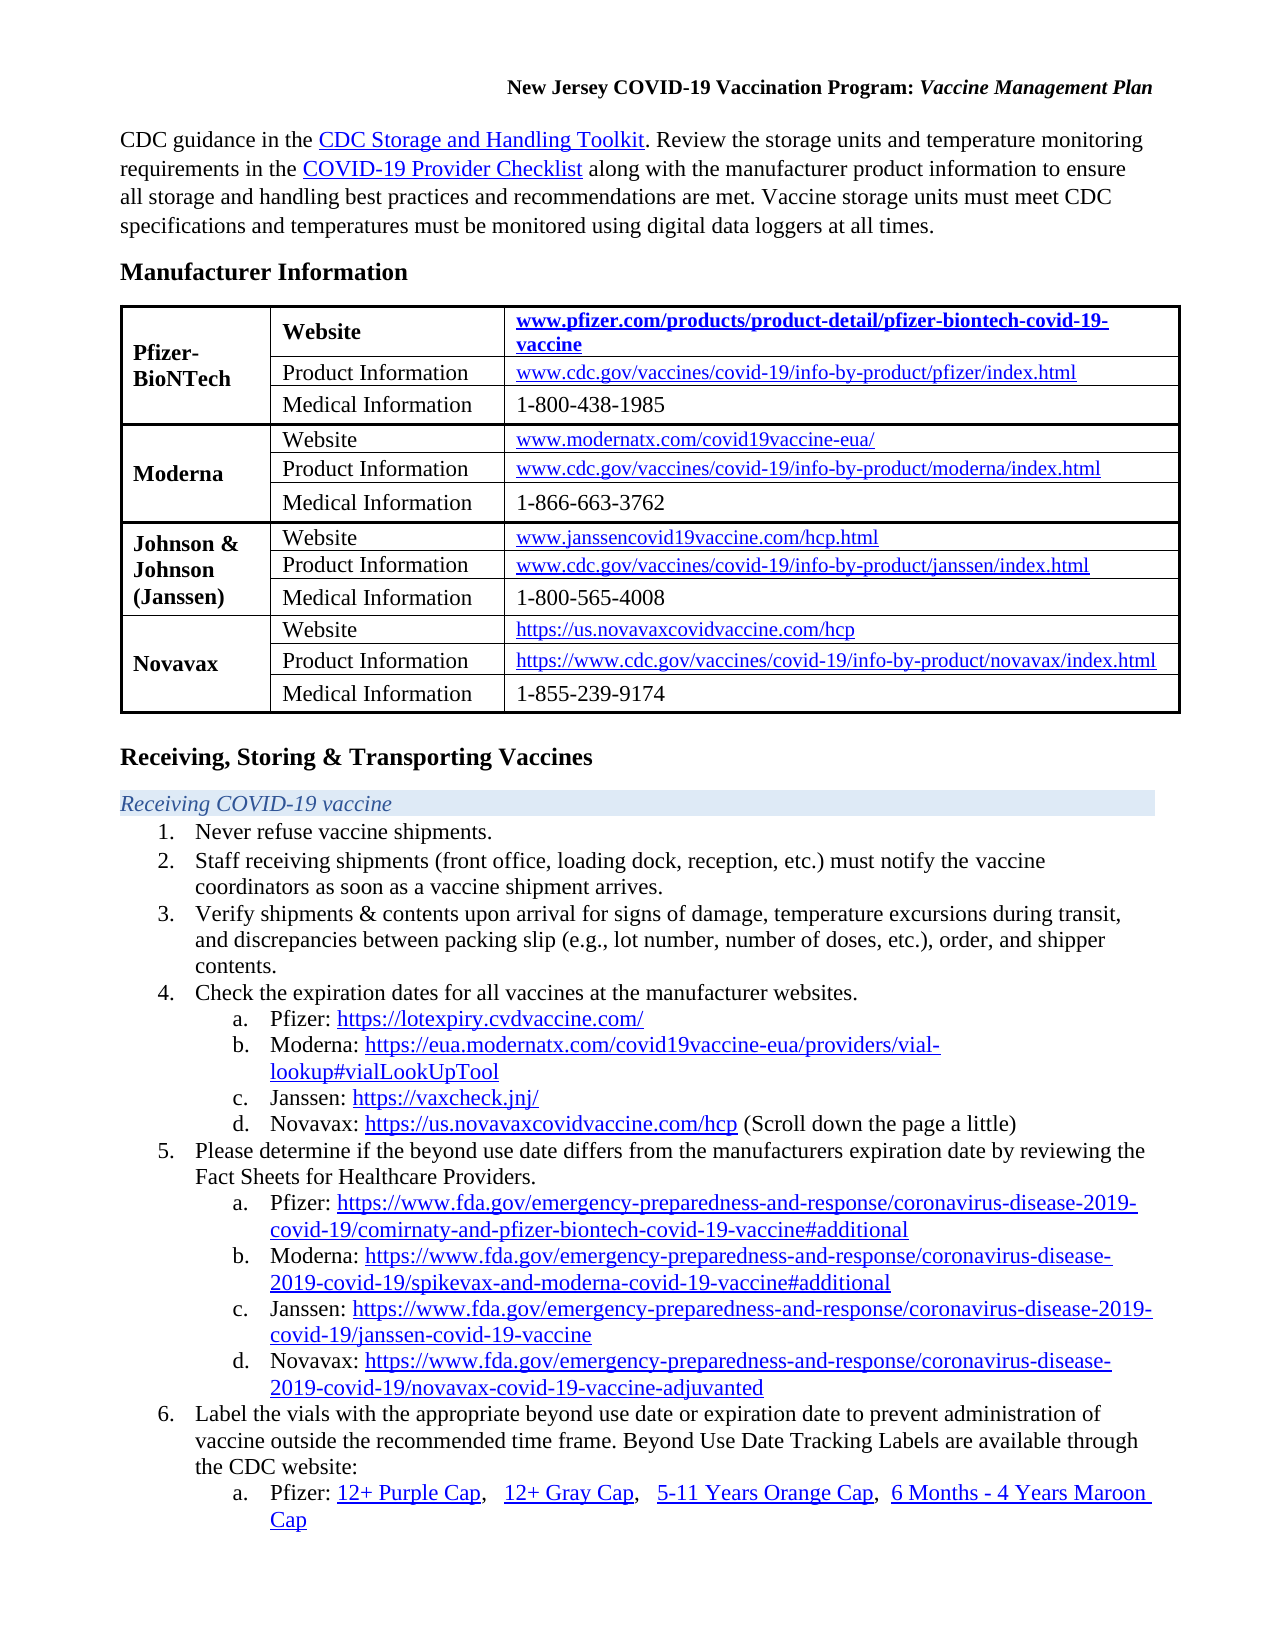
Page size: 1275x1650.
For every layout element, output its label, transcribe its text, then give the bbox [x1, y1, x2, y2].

table_cell Product Information [271, 551, 504, 578]
table_cell 1-855-239-9174 [505, 675, 1178, 711]
list Pfizer: 12+ Purple Cap, 12+ Gray Cap, 5-11 Years Orange Cap, 6 Months - 4 Years Maroon Cap [232, 1479, 1155, 1532]
table_cell Moderna [123, 426, 270, 521]
table_cell 1-800-565-4008 [505, 579, 1178, 615]
table_cell https://us.novavaxcovidvaccine.com/hcp [505, 616, 1178, 642]
list Moderna: https://eua.modernatx.com/covid19vaccine-eua/providers/vial-lookup#vialLookUpTool [232, 1031, 1155, 1084]
table_cell Website [271, 524, 504, 550]
table_cell www.janssencovid19vaccine.com/hcp.html [505, 524, 1178, 550]
table_cell Website [271, 426, 504, 452]
table_cell Medical Information [271, 675, 504, 711]
list Never refuse vaccine shipments. [157, 818, 1155, 845]
list Novavax: https://www.fda.gov/emergency-preparedness-and-response/coronavirus-disease-2019-covid-19/novavax-covid-19-vaccine-adjuvanted [232, 1348, 1155, 1400]
table_header Pfizer-BioNTech [123, 308, 270, 423]
table_cell Website [271, 616, 504, 642]
table_header Website [271, 308, 504, 356]
table_cell 1-866-663-3762 [505, 483, 1178, 521]
list Novavax: https://us.novavaxcovidvaccine.com/hcp (Scroll down the page a little) [232, 1110, 1155, 1137]
table_cell Medical Information [271, 483, 504, 521]
table_cell www.cdc.gov/vaccines/covid-19/info-by-product/moderna/index.html [505, 453, 1178, 482]
table_header www.pfizer.com/products/product-detail/pfizer-biontech-covid-19-vaccine [505, 308, 1178, 356]
list Pfizer: https://www.fda.gov/emergency-preparedness-and-response/coronavirus-disease-2019-covid-19/comirnaty-and-pfizer-biontech-covid-19-vaccine#additional [232, 1189, 1155, 1242]
list Janssen: https://www.fda.gov/emergency-preparedness-and-response/coronavirus-disease-2019-covid-19/janssen-covid-19-vaccine [232, 1295, 1155, 1348]
list Check the expiration dates for all vaccines at the manufacturer websites. [157, 979, 1155, 1005]
list Verify shipments & contents upon arrival for signs of damage, temperature excursions during transit, and discrepancies between packing slip (e.g., lot number, number of doses, etc.), order, and shipper contents. [157, 899, 1155, 979]
table_cell Product Information [271, 644, 504, 674]
subtitle Receiving COVID-19 vaccine [120, 790, 1155, 816]
text Manufacturer Information [120, 257, 1155, 286]
table_cell Product Information [271, 453, 504, 482]
list Pfizer: https://lotexpiry.cvdvaccine.com/ [232, 1005, 1155, 1031]
table_cell Medical Information [271, 579, 504, 615]
table_cell 1-800-438-1985 [505, 386, 1178, 423]
table_cell Medical Information [271, 386, 504, 423]
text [120, 126, 1155, 238]
table_cell www.cdc.gov/vaccines/covid-19/info-by-product/pfizer/index.html [505, 357, 1178, 385]
table_cell https://www.cdc.gov/vaccines/covid-19/info-by-product/novavax/index.html [505, 644, 1178, 674]
list Janssen: https://vaxcheck.jnj/ [232, 1084, 1155, 1110]
list Moderna: https://www.fda.gov/emergency-preparedness-and-response/coronavirus-disease-2019-covid-19/spikevax-and-moderna-covid-19-vaccine#additional [232, 1242, 1155, 1295]
list Please determine if the beyond use date differs from the manufacturers expiration date by reviewing the Fact Sheets for Healthcare Providers. [157, 1137, 1155, 1189]
text Receiving, Storing & Transporting Vaccines [120, 742, 1155, 771]
table_cell Product Information [271, 357, 504, 385]
table_cell www.cdc.gov/vaccines/covid-19/info-by-product/janssen/index.html [505, 551, 1178, 578]
list Staff receiving shipments (front office, loading dock, reception, etc.) must notify the vaccine coordinators as soon as a vaccine shipment arrives. [157, 847, 1155, 899]
table_cell Novavax [123, 616, 270, 711]
table_cell Johnson & Johnson (Janssen) [123, 524, 270, 615]
list Label the vials with the appropriate beyond use date or expiration date to prevent administration of vaccine outside the recommended time frame. Beyond Use Date Tracking Labels are available through the CDC website: [157, 1400, 1155, 1479]
table_cell www.modernatx.com/covid19vaccine-eua/ [505, 426, 1178, 452]
